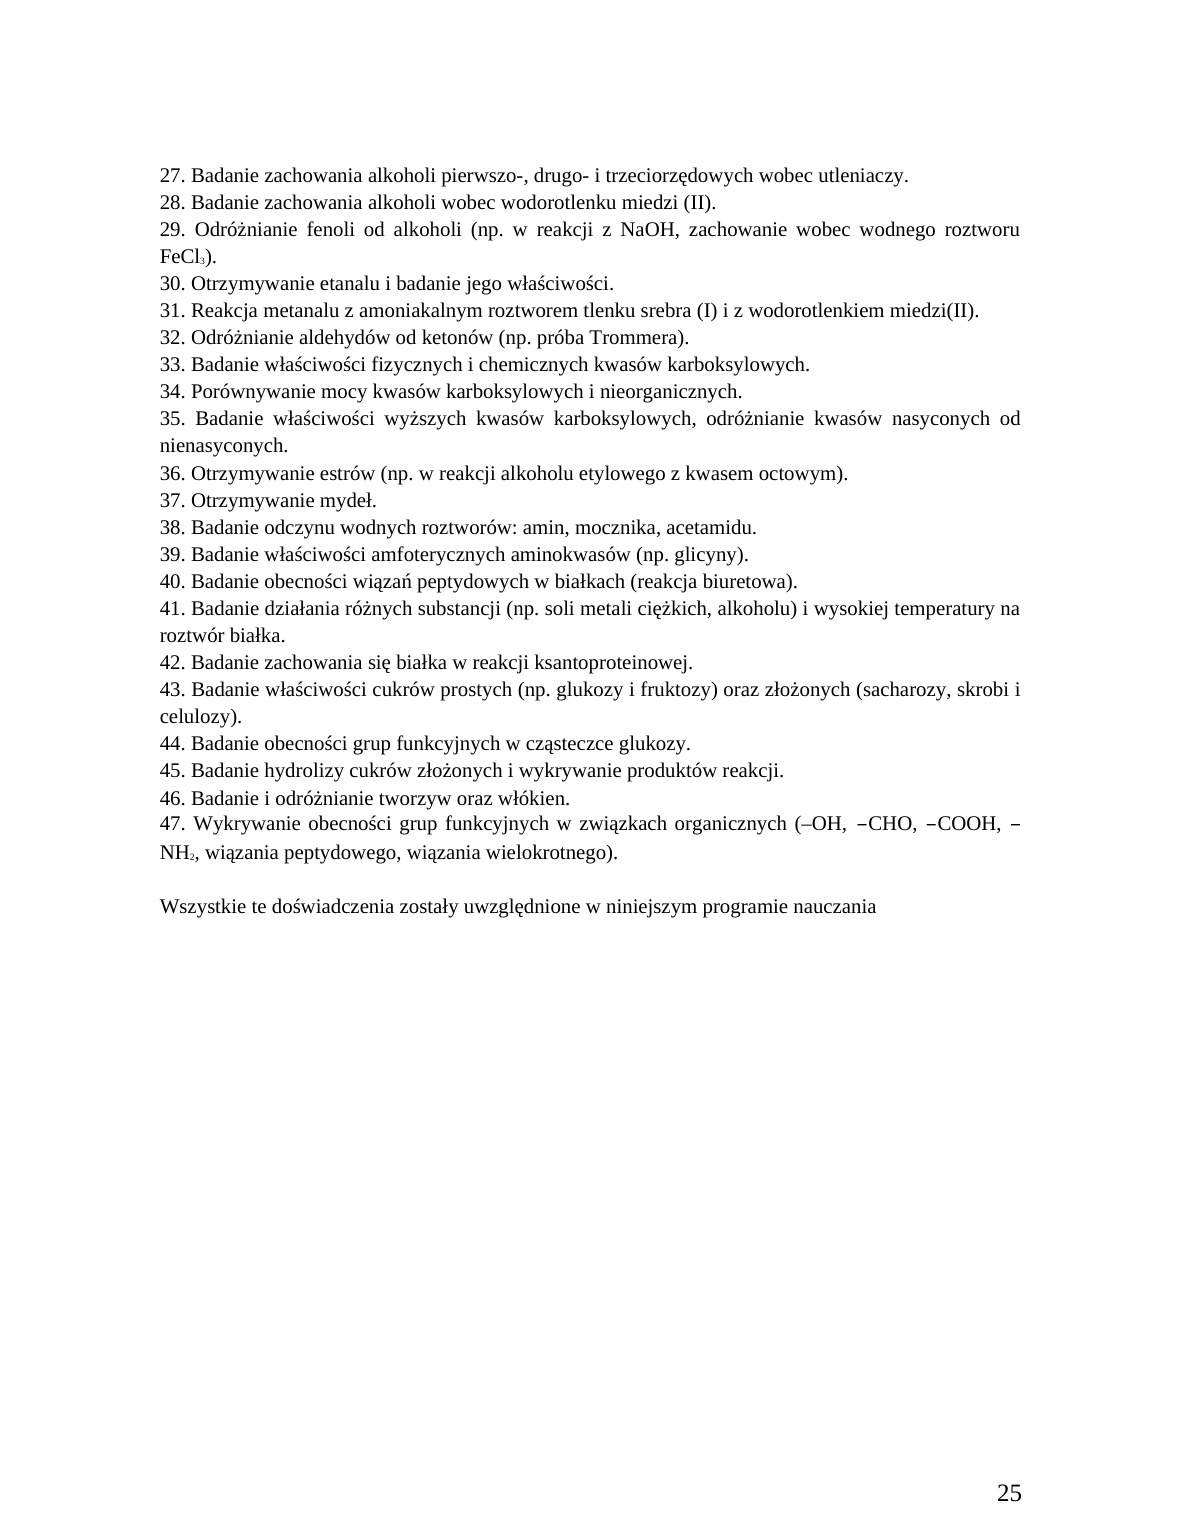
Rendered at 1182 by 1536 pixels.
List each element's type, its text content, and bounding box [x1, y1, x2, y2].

text 36. Otrzymywanie estrów (np. w reakcji alkoholu etylowego z kwasem octowym). [159, 457, 1022, 484]
text 46. Badanie i odróżnianie tworzyw oraz włókien. [159, 782, 1022, 809]
text 30. Otrzymywanie etanalu i badanie jego właściwości. [159, 268, 1022, 295]
text 44. Badanie obecności grup funkcyjnych w cząsteczce glukozy. [159, 728, 1022, 755]
text 40. Badanie obecności wiązań peptydowych w białkach (reakcja biuretowa). [159, 566, 1022, 593]
text 45. Badanie hydrolizy cukrów złożonych i wykrywanie produktów reakcji. [159, 755, 1022, 782]
text 29. Odróżnianie fenoli od alkoholi (np. w reakcji z NaOH, zachowanie wobec wodnego roztworu FeCl3). [159, 214, 1022, 268]
text 42. Badanie zachowania się białka w reakcji ksantoproteinowej. [159, 647, 1022, 674]
text 27. Badanie zachowania alkoholi pierwszo-, drugo- i trzeciorzędowych wobec utleniaczy. [159, 159, 1022, 187]
text 39. Badanie właściwości amfoterycznych aminokwasów (np. glicyny). [159, 539, 1022, 566]
text 38. Badanie odczynu wodnych roztworów: amin, mocznika, acetamidu. [159, 512, 1022, 539]
text 32. Odróżnianie aldehydów od ketonów (np. próba Trommera). [159, 322, 1022, 349]
text 28. Badanie zachowania alkoholi wobec wodorotlenku miedzi (II). [159, 187, 1022, 214]
text 47. Wykrywanie obecności grup funkcyjnych w związkach organicznych (–OH, –CHO, –COOH, –NH2, wiązania peptydowego, wiązania wielokrotnego). [159, 809, 1022, 864]
text 33. Badanie właściwości fizycznych i chemicznych kwasów karboksylowych. [159, 349, 1022, 376]
text 31. Reakcja metanalu z amoniakalnym roztworem tlenku srebra (I) i z wodorotlenkiem miedzi(II). [159, 295, 1022, 322]
text 34. Porównywanie mocy kwasów karboksylowych i nieorganicznych. [159, 376, 1022, 403]
text 37. Otrzymywanie mydeł. [159, 484, 1022, 512]
text 43. Badanie właściwości cukrów prostych (np. glukozy i fruktozy) oraz złożonych (sacharozy, skrobi i celulozy). [159, 674, 1022, 728]
text 41. Badanie działania różnych substancji (np. soli metali ciężkich, alkoholu) i wysokiej temperatury na roztwór białka. [159, 593, 1022, 647]
text 35. Badanie właściwości wyższych kwasów karboksylowych, odróżnianie kwasów nasyconych od nienasyconych. [159, 403, 1022, 457]
text Wszystkie te doświadczenia zostały uwzględnione w niniejszym programie nauczania [159, 891, 1022, 918]
